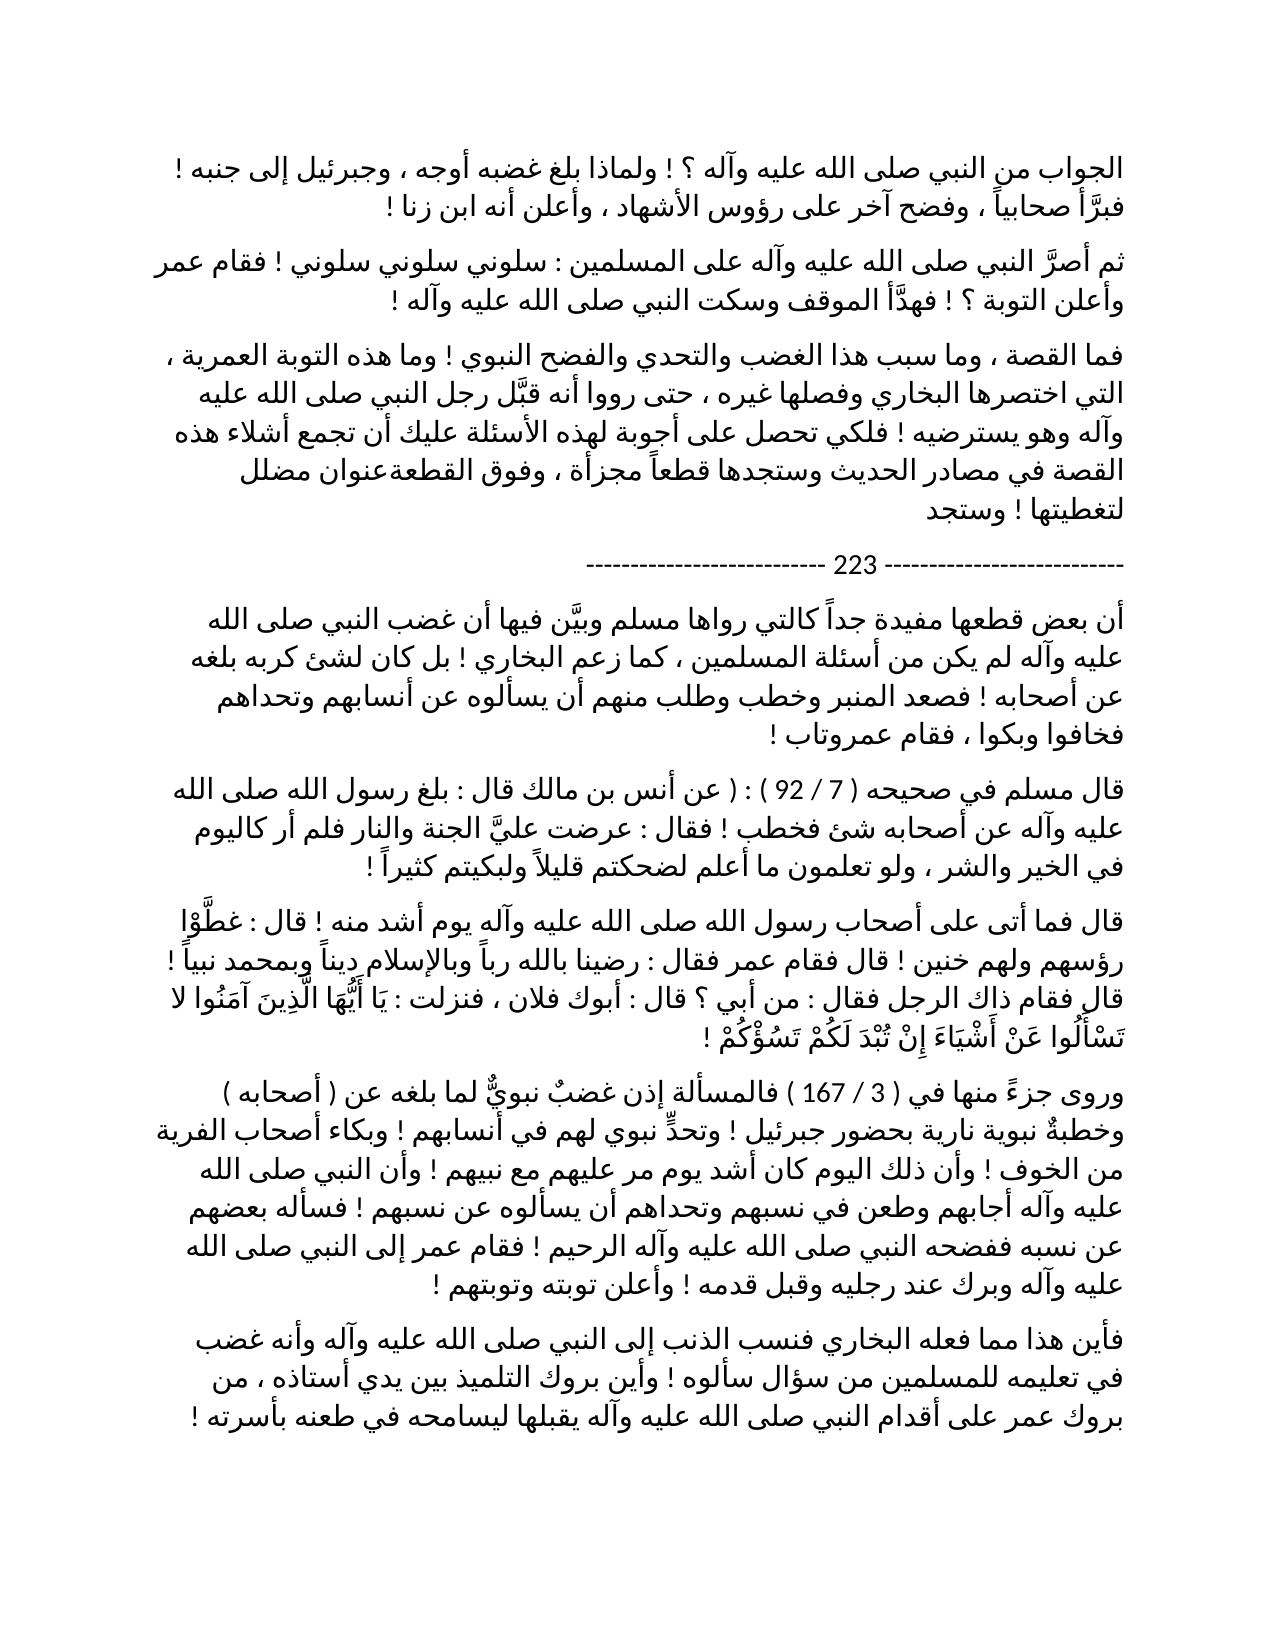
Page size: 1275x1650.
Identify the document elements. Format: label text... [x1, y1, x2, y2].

text أن بعض قطعها مفيدة جداً كالتي رواها مسلم وبيَّن فيها أن غضب النبي صلى الله عليه وآله لم يكن من أسئلة المسلمين ، كما زعم البخاري ! بل كان لشئ كربه بلغه عن أصحابه ! فصعد المنبر وخطب وطلب منهم أن يسألوه عن أنسابهم وتحداهم فخافوا وبكوا ، فقام عمروتاب ! [150, 601, 1125, 752]
text قال مسلم في صحيحه ( 7 / 92 ) : ( عن أنس بن مالك قال : بلغ رسول الله صلى الله عليه وآله عن أصحابه شئ فخطب ! فقال : عرضت عليَّ الجنة والنار فلم أر كاليوم في الخير والشر ، ولو تعلمون ما أعلم لضحكتم قليلاً ولبكيتم كثيراً ! [150, 771, 1125, 884]
text قال فما أتى على أصحاب رسول الله صلى الله عليه وآله يوم أشد منه ! قال : غطَّوْا رؤسهم ولهم خنين ! قال فقام عمر فقال : رضينا بالله رباً وبالإسلام ديناً وبمحمد نبياً ! قال فقام ذاك الرجل فقال : من أبي ؟ قال : أبوك فلان ، فنزلت : يَا أَيُّهَا الَّذِينَ آمَنُوا لا تَسْأَلُوا عَنْ أَشْيَاءَ إِنْ تُبْدَ لَكُمْ تَسُؤْكُمْ ! [150, 903, 1125, 1054]
text وروى جزءً منها في ( 3 / 167 ) فالمسألة إذن غضبٌ نبويٌّ لما بلغه عن ( أصحابه ) وخطبةٌ نبوية نارية بحضور جبرئيل ! وتحدٍّ نبوي لهم في أنسابهم ! وبكاء أصحاب الفرية من الخوف ! وأن ذلك اليوم كان أشد يوم مر عليهم مع نبيهم ! وأن النبي صلى الله عليه وآله أجابهم وطعن في نسبهم وتحداهم أن يسألوه عن نسبهم ! فسأله بعضهم عن نسبه ففضحه النبي صلى الله عليه وآله الرحيم ! فقام عمر إلى النبي صلى الله عليه وآله وبرك عند رجليه وقبل قدمه ! وأعلن توبته وتوبتهم ! [150, 1074, 1125, 1302]
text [150, 150, 1125, 224]
text فما القصة ، وما سبب هذا الغضب والتحدي والفضح النبوي ! وما هذه التوبة العمرية ، التي اختصرها البخاري وفصلها غيره ، حتى رووا أنه قبَّل رجل النبي صلى الله عليه وآله وهو يسترضيه ! فلكي تحصل على أجوبة لهذه الأسئلة عليك أن تجمع أشلاء هذه القصة في مصادر الحديث وستجدها قطعاً مجزأة ، وفوق القطعةعنوان مضلل لتغطيتها ! وستجد [150, 337, 1125, 526]
text فأين هذا مما فعله البخاري فنسب الذنب إلى النبي صلى الله عليه وآله وأنه غضب في تعليمه للمسلمين من سؤال سألوه ! وأين بروك التلميذ بين يدي أستاذه ، من بروك عمر على أقدام النبي صلى الله عليه وآله يقبلها ليسامحه في طعنه بأسرته ! [150, 1321, 1125, 1434]
text ثم أصرَّ النبي صلى الله عليه وآله على المسلمين : سلوني سلوني سلوني ! فقام عمر وأعلن التوبة ؟ ! فهدَّأ الموقف وسكت النبي صلى الله عليه وآله ! [150, 243, 1125, 318]
text --------------------------- 223 --------------------------- [150, 546, 1125, 582]
